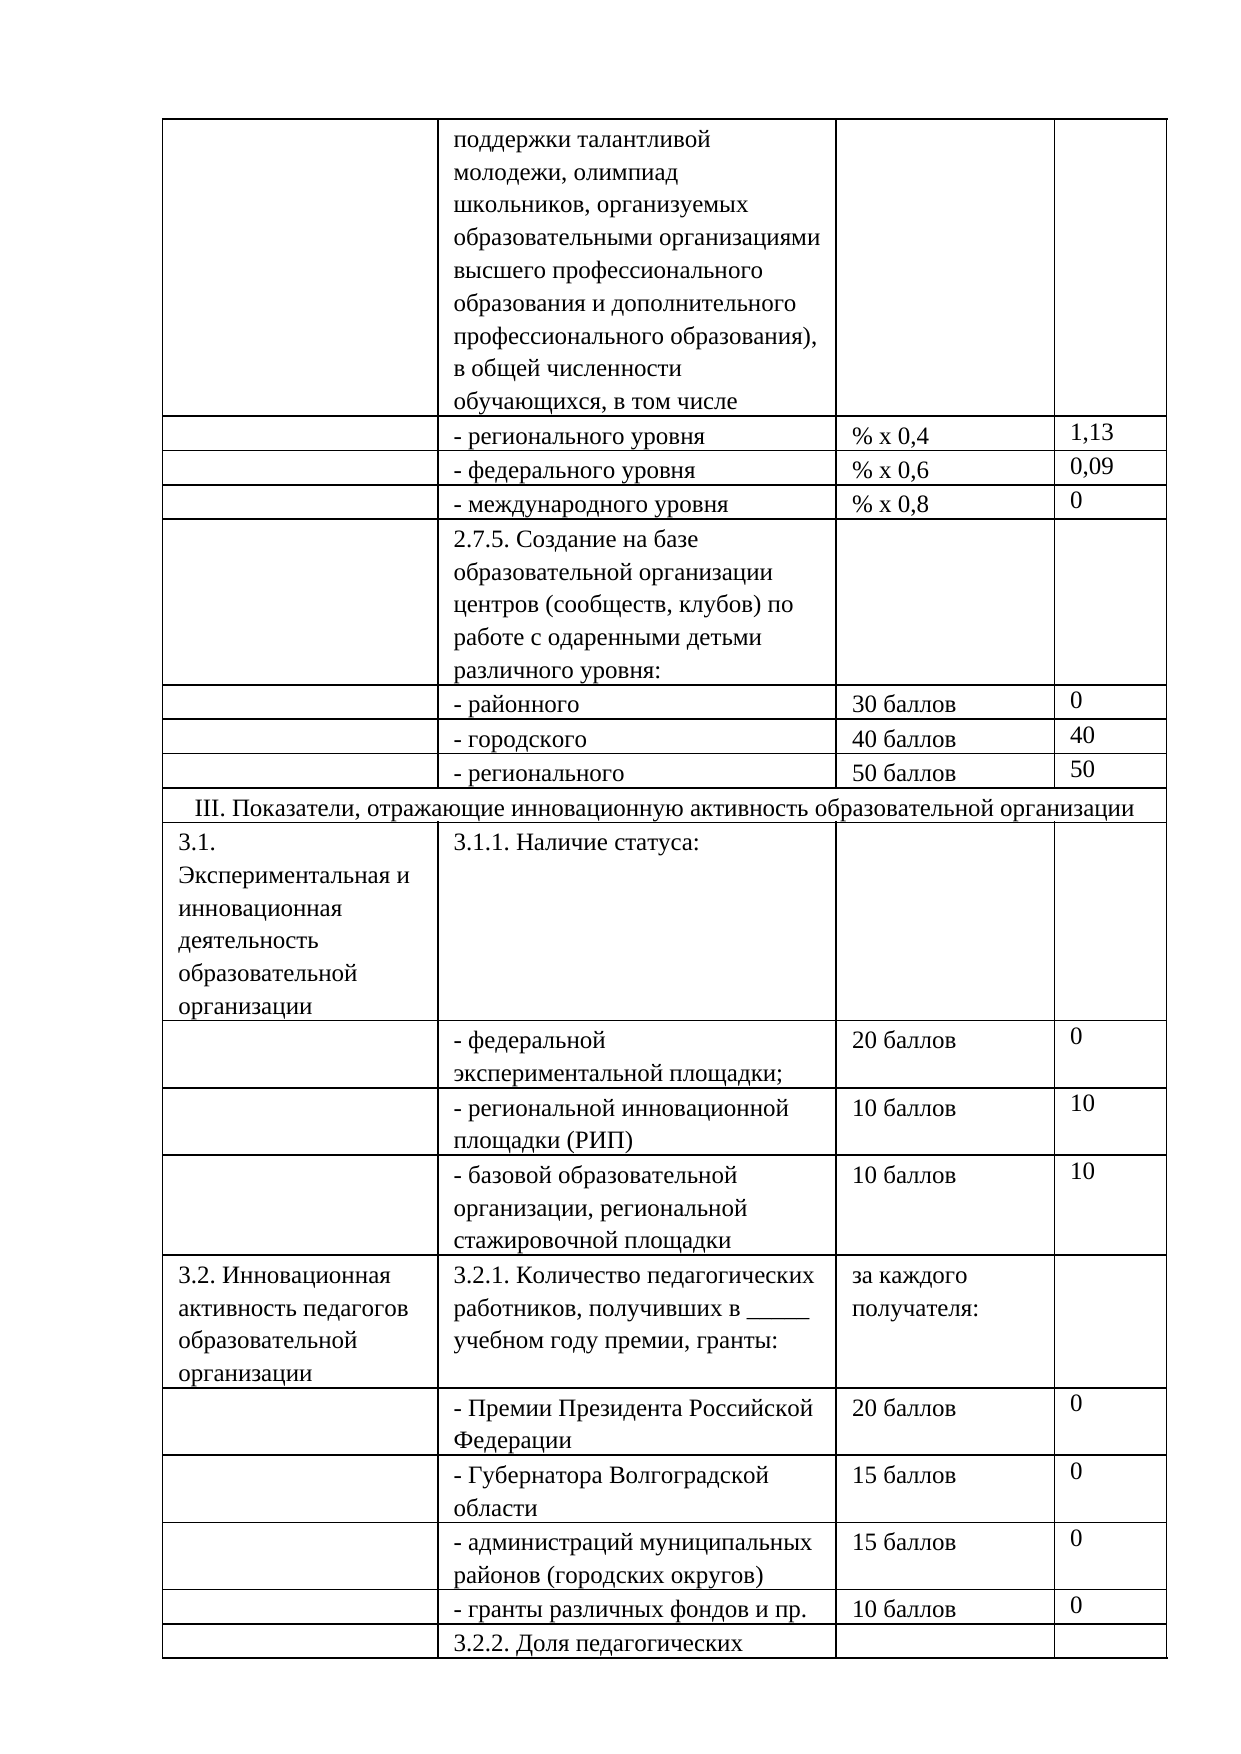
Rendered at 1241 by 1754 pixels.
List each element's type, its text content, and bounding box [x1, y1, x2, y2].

table_cell 0 [1055, 1590, 1166, 1623]
table_cell [837, 1625, 1054, 1657]
table_cell [163, 417, 437, 449]
table_cell [837, 823, 1054, 1020]
table_cell [163, 1021, 437, 1087]
table_cell [837, 120, 1054, 415]
table_cell 1,13 [1055, 417, 1166, 449]
table_cell 10 баллов [837, 1089, 1054, 1154]
table_cell - регионального уровня [439, 417, 835, 449]
table_cell 0 [1055, 686, 1166, 718]
table_cell [163, 1590, 437, 1623]
table_cell - администраций муниципальных районов (городских округов) [439, 1523, 835, 1588]
table_cell - федерального уровня [439, 451, 835, 484]
table_cell 40 [1055, 720, 1166, 753]
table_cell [439, 1625, 835, 1657]
table_cell 0 [1055, 1389, 1166, 1454]
table_cell [163, 686, 437, 718]
table_cell - гранты различных фондов и пр. [439, 1590, 835, 1623]
table_cell - Губернатора Волгоградской области [439, 1456, 835, 1521]
table_cell [163, 1625, 437, 1657]
table_cell 10 баллов [837, 1590, 1054, 1623]
table_cell 0 [1055, 1523, 1166, 1588]
table_cell 15 баллов [837, 1456, 1054, 1521]
table_cell - Премии Президента Российской Федерации [439, 1389, 835, 1454]
table_cell [163, 1156, 437, 1254]
table_cell [837, 520, 1054, 684]
table_cell 3.1.1. Наличие статуса: [439, 823, 835, 1020]
table_cell [1055, 1256, 1166, 1387]
table_cell - районного [439, 686, 835, 718]
table_cell - федеральной экспериментальной площадки; [439, 1021, 835, 1087]
table_cell 40 баллов [837, 720, 1054, 753]
table_cell 10 баллов [837, 1156, 1054, 1254]
table_cell [1055, 120, 1166, 415]
table_cell 50 баллов [837, 754, 1054, 787]
table_cell за каждого получателя: [837, 1256, 1054, 1387]
table_cell 3.1. Экспериментальная и инновационная деятельность образовательной организации [163, 823, 437, 1020]
table_cell [163, 486, 437, 518]
table_cell - региональной инновационной площадки (РИП) [439, 1089, 835, 1154]
table_cell 20 баллов [837, 1389, 1054, 1454]
table_cell 0,09 [1055, 451, 1166, 484]
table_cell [439, 120, 835, 415]
table_cell 50 [1055, 754, 1166, 787]
table_cell % x 0,4 [837, 417, 1054, 449]
table_cell - регионального [439, 754, 835, 787]
table_cell [163, 451, 437, 484]
table_cell 0 [1055, 486, 1166, 518]
table_cell 3.2. Инновационная активность педагогов образовательной организации [163, 1256, 437, 1387]
table_cell [1055, 520, 1166, 684]
table_cell [163, 1389, 437, 1454]
table_cell [1055, 1625, 1166, 1657]
table_cell 0 [1055, 1021, 1166, 1087]
table_cell 10 [1055, 1156, 1166, 1254]
table_cell III. Показатели, отражающие инновационную активность образовательной организации [163, 789, 1166, 821]
table_cell 15 баллов [837, 1523, 1054, 1588]
table_cell [163, 1456, 437, 1521]
table_cell - базовой образовательной организации, региональной стажировочной площадки [439, 1156, 835, 1254]
table_cell 2.7.5. Создание на базе образовательной организации центров (сообществ, клубов) по работе с одаренными детьми различного уровня: [439, 520, 835, 684]
table_cell - международного уровня [439, 486, 835, 518]
table_cell [163, 1523, 437, 1588]
table_cell 0 [1055, 1456, 1166, 1521]
table_cell [163, 520, 437, 684]
table_cell 3.2.1. Количество педагогических работников, получивших в _____ учебном году премии, гранты: [439, 1256, 835, 1387]
table_cell [163, 120, 437, 415]
table_cell % x 0,6 [837, 451, 1054, 484]
table_cell [1055, 823, 1166, 1020]
table_cell 10 [1055, 1089, 1166, 1154]
table_cell [163, 1089, 437, 1154]
table_cell 30 баллов [837, 686, 1054, 718]
table_cell - городского [439, 720, 835, 753]
table_cell [163, 720, 437, 753]
table_cell [163, 754, 437, 787]
table_cell 20 баллов [837, 1021, 1054, 1087]
table_cell % x 0,8 [837, 486, 1054, 518]
